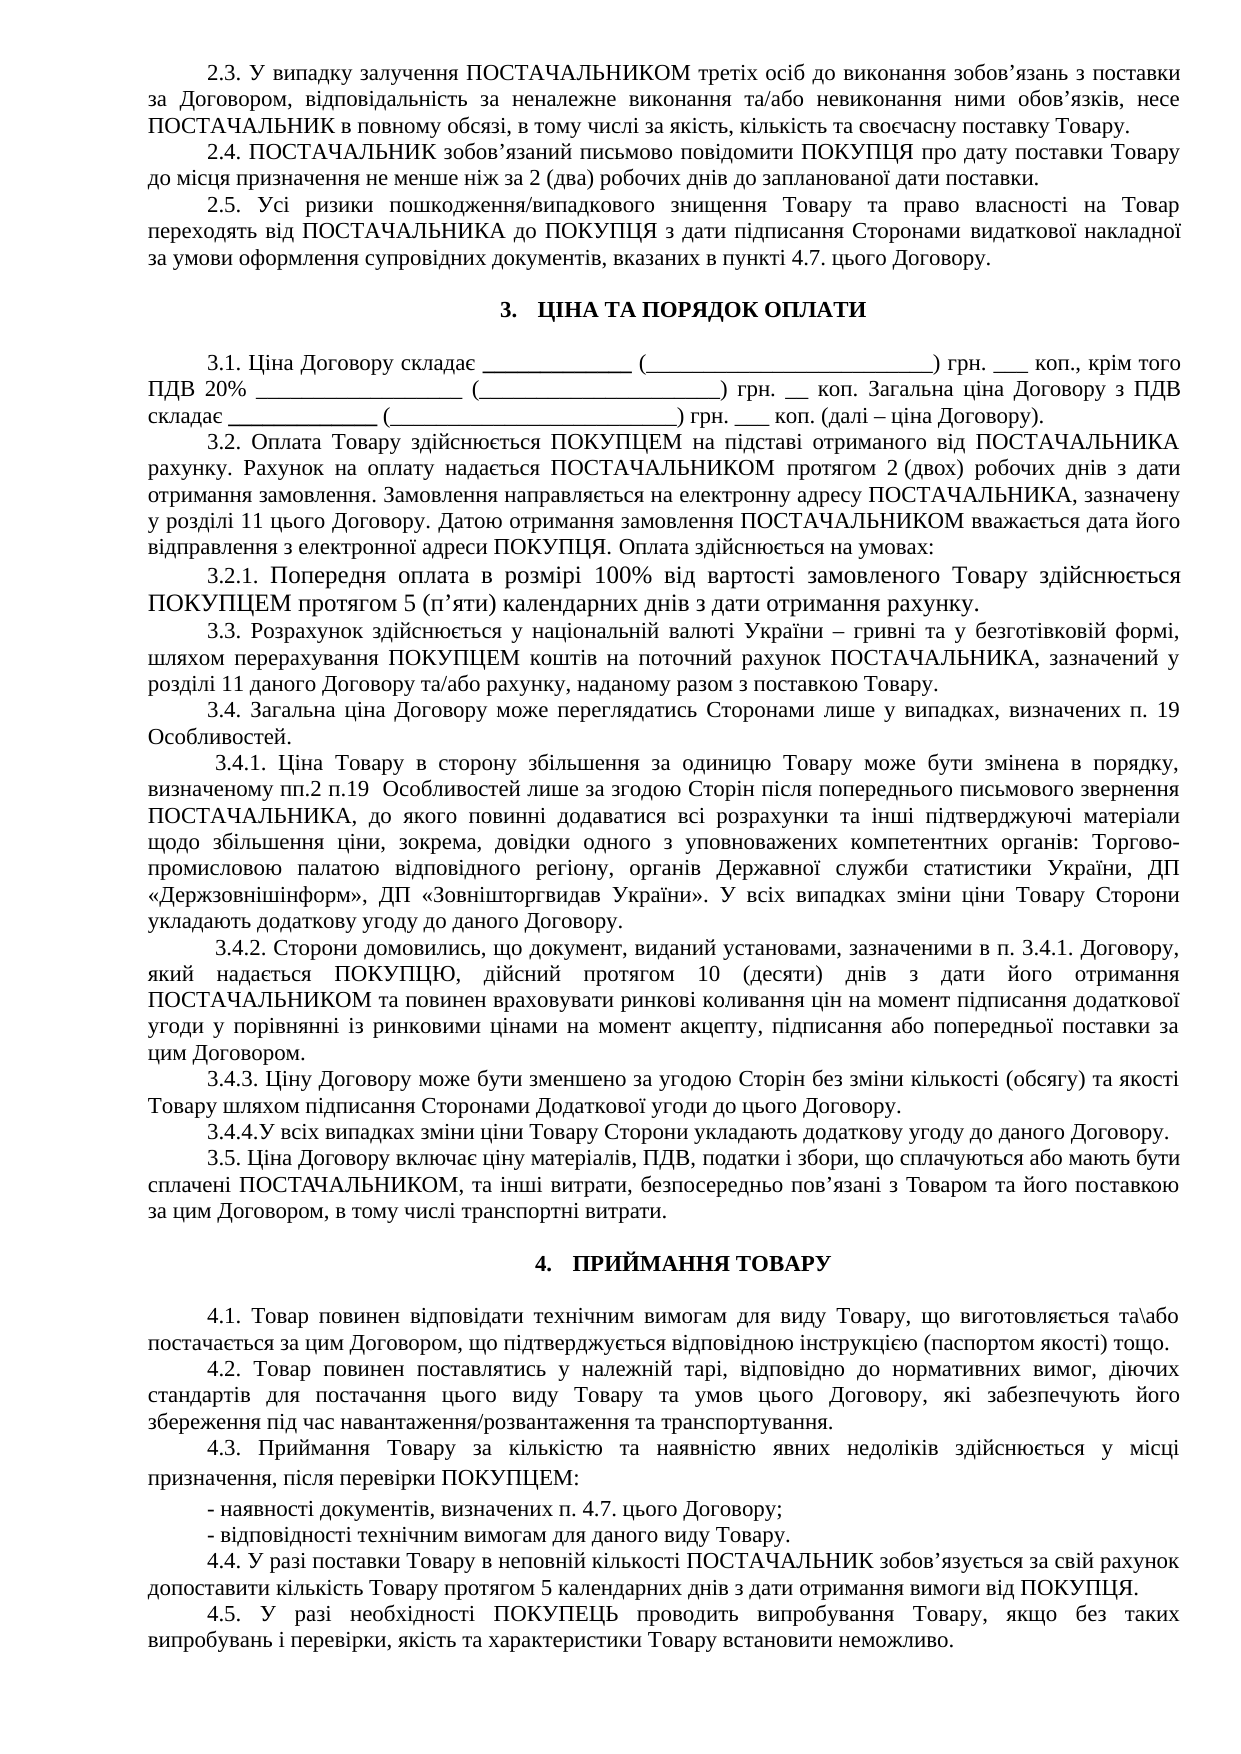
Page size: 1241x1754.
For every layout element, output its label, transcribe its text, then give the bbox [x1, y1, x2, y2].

text 3.4.2. Сторони домовились, що документ, виданий установами, зазначеними в п. 3.4.1. Договору, який надається ПОКУПЦЮ, дійсний протягом 10 (десяти) днів з дати його отримання ПОСТАЧАЛЬНИКОМ та повинен враховувати ринкові коливання цін на момент підписання додаткової угоди у порівнянні із ринковими цінами на момент акцепту, підписання або попередньої поставки за цим Договором. [148, 933, 1181, 1065]
text 3.3. Розрахунок здійснюється у національній валюті України – гривні та у безготівковій формі, шляхом перерахування ПОКУПЦЕМ коштів на поточний рахунок ПОСТАЧАЛЬНИКА, зазначений у розділі 11 даного Договору та/або рахунку, наданому разом з поставкою Товару. [148, 617, 1181, 696]
text 2.4. ПОСТАЧАЛЬНИК зобов’язаний письмово повідомити ПОКУПЦЯ про дату поставки Товару до місця призначення не менше ніж за 2 (два) робочих днів до запланованої дати поставки. [148, 138, 1181, 191]
text 3.4.4.У всіх випадках зміни ціни Товару Сторони укладають додаткову угоду до даного Договору. [148, 1118, 1181, 1144]
text - наявності документів, визначених п. 4.7. цього Договору; [148, 1495, 1181, 1521]
text 3.5. Ціна Договору включає ціну матеріалів, ПДВ, податки і збори, що сплачуються або мають бути сплачені ПОСТАЧАЛЬНИКОМ, та інші витрати, безпосередньо пов’язані з Товаром та його поставкою за цим Договором, в тому числі транспортні витрати. [148, 1144, 1181, 1223]
text 4.5. У разі необхідності ПОКУПЕЦЬ проводить випробування Товару, якщо без таких випробувань і перевірки, якість та характеристики Товару встановити неможливо. [148, 1600, 1181, 1653]
text 3.4.3. Ціну Договору може бути зменшено за угодою Сторін без зміни кількості (обсягу) та якості Товару шляхом підписання Сторонами Додаткової угоди до цього Договору. [148, 1065, 1181, 1118]
text 3.2. Оплата Товару здійснюється ПОКУПЦЕМ на підставі отриманого від ПОСТАЧАЛЬНИКА рахунку. Рахунок на оплату надається ПОСТАЧАЛЬНИКОМ протягом 2 (двох) робочих днів з дати отримання замовлення. Замовлення направляється на електронну адресу ПОСТАЧАЛЬНИКА, зазначену у розділі 11 цього Договору. Датою отримання замовлення ПОСТАЧАЛЬНИКОМ вважається дата його відправлення з електронної адреси ПОКУПЦЯ. Оплата здійснюється на умовах: [148, 428, 1181, 560]
text 4.1. Товар повинен відповідати технічним вимогам для виду Товару, що виготовляється та\або постачається за цим Договором, що підтверджується відповідною інструкцією (паспортом якості) тощо. [148, 1302, 1181, 1355]
text 4.4. У разі поставки Товару в неповній кількості ПОСТАЧАЛЬНИК зобов’язується за свій рахунок допоставити кількість Товару протягом 5 календарних днів з дати отримання вимоги від ПОКУПЦЯ. [148, 1547, 1181, 1600]
list ПРИЙМАННЯ ТОВАРУ [185, 1250, 1181, 1276]
text 4.3. Приймання Товару за кількістю та наявністю явних недоліків здійснюється у місці призначення, після перевірки ПОКУПЦЕМ: [148, 1434, 1181, 1491]
text 2.3. У випадку залучення ПОСТАЧАЛЬНИКОМ третіх осіб до виконання зобов’язань з поставки за Договором, відповідальність за неналежне виконання та/або невиконання ними обов’язків, несе ПОСТАЧАЛЬНИК в повному обсязі, в тому числі за якість, кількість та своєчасну поставку Товару. [148, 59, 1181, 138]
text 2.5. Усі ризики пошкодження/випадкового знищення Товару та право власності на Товар переходять від ПОСТАЧАЛЬНИКА до ПОКУПЦЯ з дати підписання Сторонами видаткової накладної за умови оформлення супровідних документів, вказаних в пункті 4.7. цього Договору. [148, 191, 1181, 270]
text 3.2.1. Попередня оплата в розмірі 100% від вартості замовленого Товару здійснюється ПОКУПЦЕМ протягом 5 (п’яти) календарних днів з дати отримання рахунку. [148, 560, 1181, 617]
list ЦІНА ТА ПОРЯДОК ОПЛАТИ [185, 296, 1181, 323]
text 3.4. Загальна ціна Договору може переглядатись Сторонами лише у випадках, визначених п. 19 Особливостей. [148, 696, 1181, 749]
text - відповідності технічним вимогам для даного виду Товару. [148, 1521, 1181, 1547]
text 3.4.1. Ціна Товару в сторону збільшення за одиницю Товару може бути змінена в порядку, визначеному пп.2 п.19 Особливостей лише за згодою Сторін після попереднього письмового звернення ПОСТАЧАЛЬНИКА, до якого повинні додаватися всі розрахунки та інші підтверджуючі матеріали щодо збільшення ціни, зокрема, довідки одного з уповноважених компетентних органів: Торгово-промисловою палатою відповідного регіону, органів Державної служби статистики України, ДП «Держзовнішінформ», ДП «Зовнішторгвидав України». У всіх випадках зміни ціни Товару Сторони укладають додаткову угоду до даного Договору. [148, 749, 1181, 933]
text 3.1. Ціна Договору складає _____________ (_________________________) грн. ___ коп., крім того ПДВ 20% __________________ (_____________________) грн. __ коп. Загальна ціна Договору з ПДВ складає _____________ (_________________________) грн. ___ коп. (далі – ціна Договору). [148, 349, 1181, 428]
text 4.2. Товар повинен поставлятись у належній тарі, відповідно до нормативних вимог, діючих стандартів для постачання цього виду Товару та умов цього Договору, які забезпечують його збереження під час навантаження/розвантаження та транспортування. [148, 1355, 1181, 1434]
